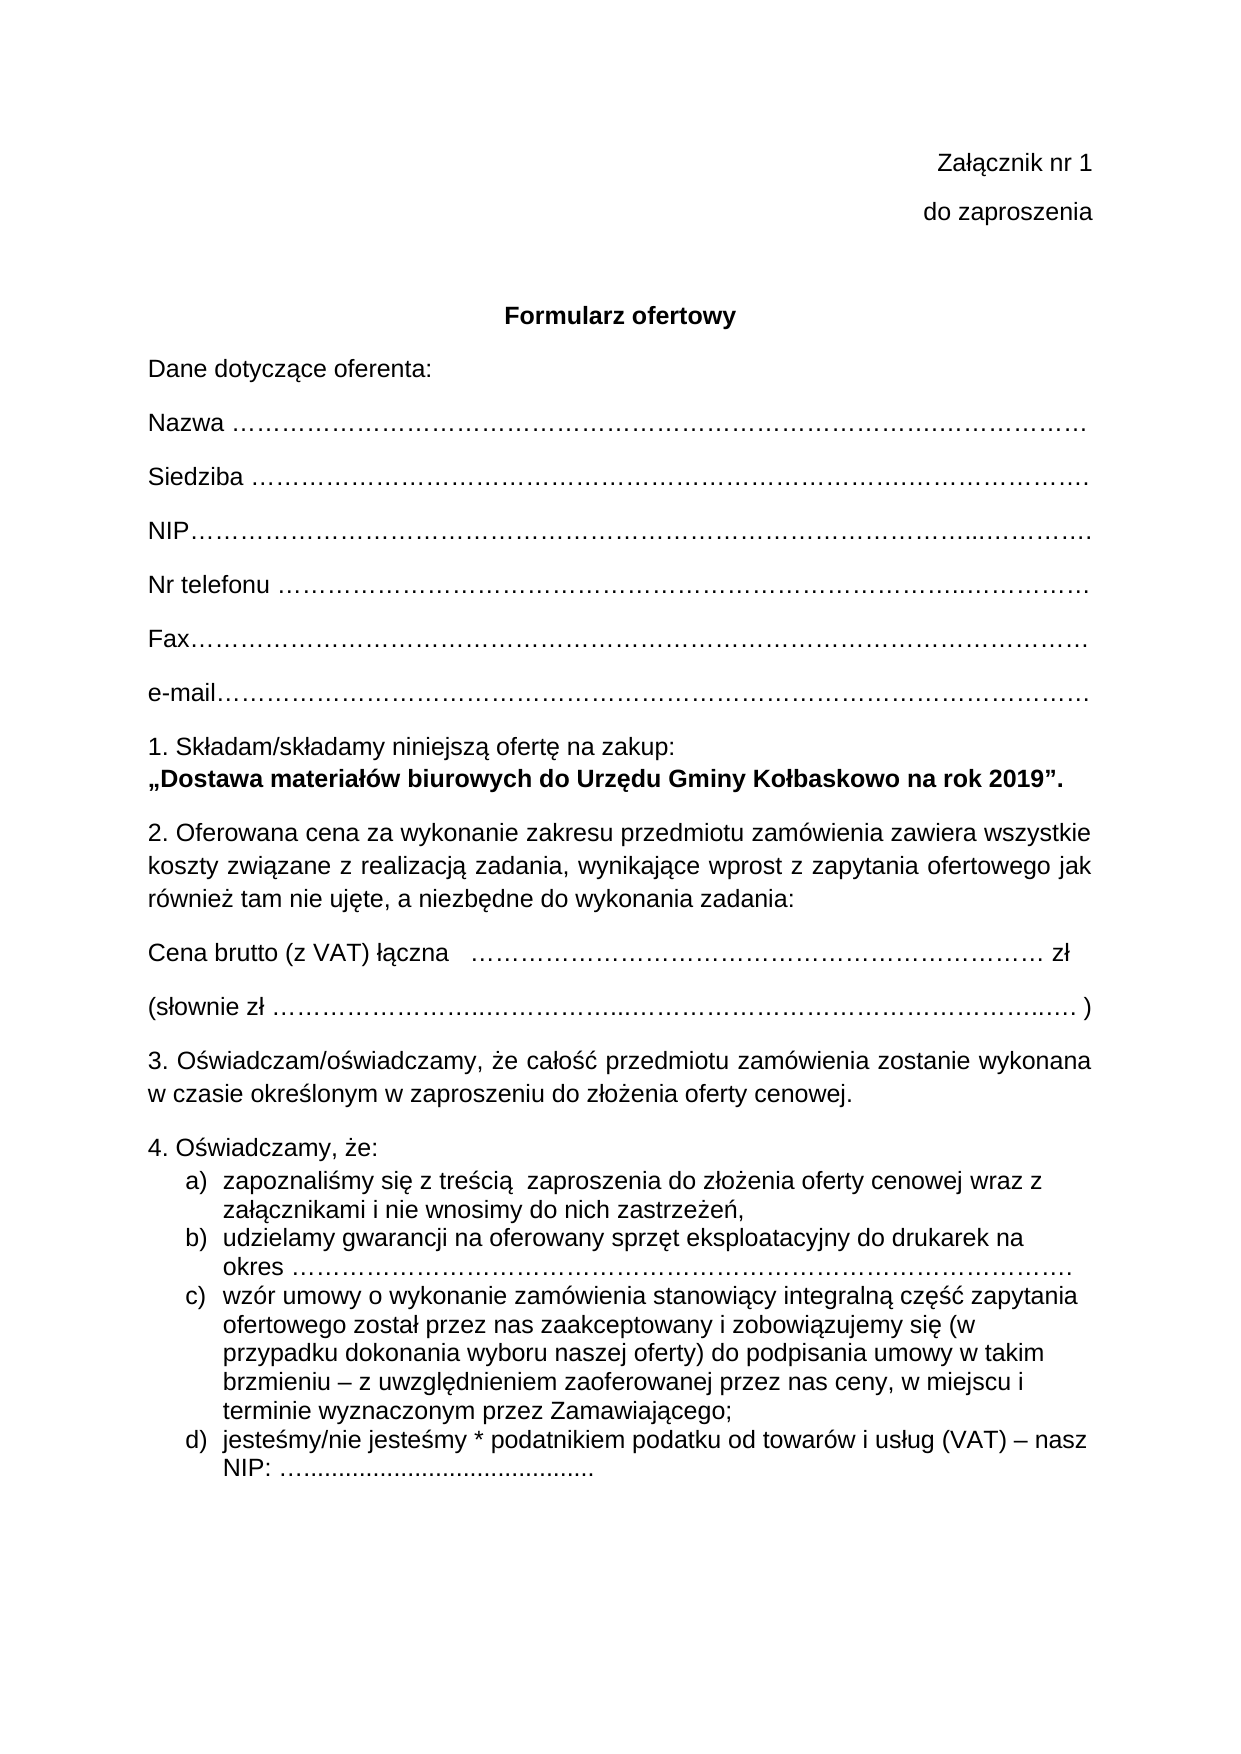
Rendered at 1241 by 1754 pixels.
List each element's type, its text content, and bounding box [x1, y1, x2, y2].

text Nazwa ………………………………………………………………………….……………… [148, 408, 1093, 437]
text 1. Składam/składamy niniejszą ofertę na zakup: [148, 731, 1093, 760]
text NIP…………………………………………………………………………………...…………. [148, 516, 1093, 545]
text do zaproszenia [590, 197, 1093, 226]
text 2. Oferowana cena za wykonanie zakresu przedmiotu zamówienia zawiera wszystkie koszty związane z realizacją zadania, wynikające wprost z zapytania ofertowego jak również tam nie ujęte, a niezbędne do wykonania zadania: [148, 818, 1093, 913]
text Dane dotyczące oferenta: [148, 354, 1093, 383]
list zapoznaliśmy się z treścią zaproszenia do złożenia oferty cenowej wraz z załącznikami i nie wnosimy do nich zastrzeżeń, [185, 1166, 1093, 1223]
text 4. Oświadczamy, że: [148, 1133, 1093, 1162]
list udzielamy gwarancji na oferowany sprzęt eksploatacyjny do drukarek na okres …………………………………………………………………………………. [185, 1223, 1093, 1281]
text Załącznik nr 1 [590, 148, 1093, 176]
text 3. Oświadczam/oświadczamy, że całość przedmiotu zamówienia zostanie wykonana w czasie określonym w zaproszeniu do złożenia oferty cenowej. [148, 1046, 1093, 1108]
text e-mail…………………………………………………………………………………………… [148, 678, 1093, 706]
text Cena brutto (z VAT) łączna …………………………………………………………… zł [148, 938, 1093, 967]
text Formularz ofertowy [148, 301, 1093, 329]
list jesteśmy/nie jesteśmy * podatnikiem podatku od towarów i usług (VAT) – nasz NIP: ….......................................... [185, 1424, 1093, 1482]
list wzór umowy o wykonanie zamówienia stanowiący integralną część zapytania ofertowego został przez nas zaakceptowany i zobowiązujemy się (w przypadku dokonania wyboru naszej oferty) do podpisania umowy w takim brzmieniu – z uwzględnieniem zaoferowanej przez nas ceny, w miejscu i terminie wyznaczonym przez Zamawiającego; [185, 1281, 1093, 1424]
text Fax……………………………………………………………………………………………… [148, 624, 1093, 652]
text Siedziba …………………………………………………………………….…………………. [148, 462, 1093, 491]
text (słownie zł ……………………..……………...…………………………………………..…. ) [148, 992, 1093, 1021]
text „Dostawa materiałów biurowych do Urzędu Gminy Kołbaskowo na rok 2019”. [148, 764, 1093, 793]
text Nr telefonu ………………………………………………………………………..…………… [148, 570, 1093, 599]
